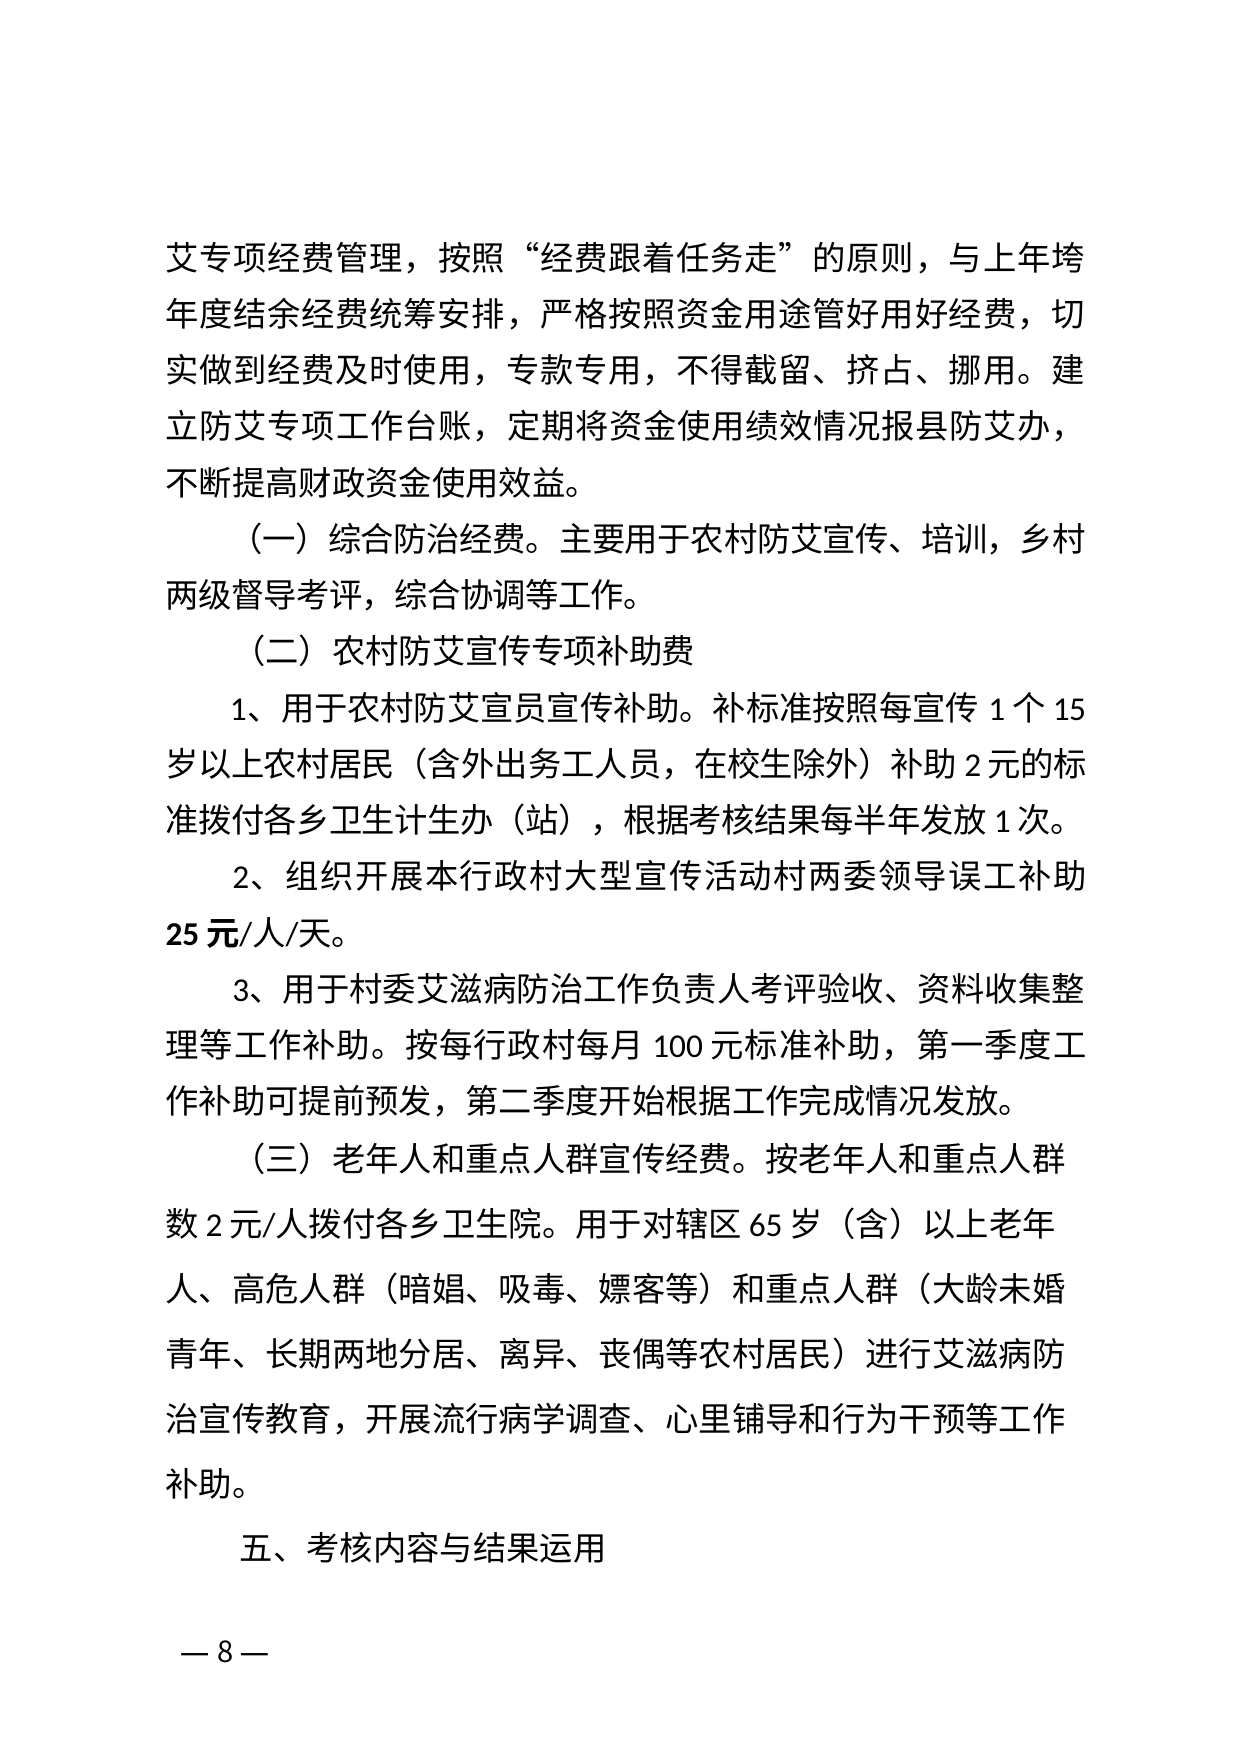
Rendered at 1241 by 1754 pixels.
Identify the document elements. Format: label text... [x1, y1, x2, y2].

text 3、用于村委艾滋病防治工作负责人考评验收、资料收集整理等工作补助。按每行政村每月100元标准补助，第一季度工作补助可提前预发，第二季度开始根据工作完成情况发放。 [165, 956, 1087, 1125]
text （三）老年人和重点人群宣传经费。按老年人和重点人群数2元/人拨付各乡卫生院。用于对辖区65岁（含）以上老年人、高危人群（暗娼、吸毒、嫖客等）和重点人群（大龄未婚青年、长期两地分居、离异、丧偶等农村居民）进行艾滋病防治宣传教育，开展流行病学调查、心里铺导和行为干预等工作补助。 [165, 1125, 1087, 1515]
text 1、用于农村防艾宣员宣传补助。补标准按照每宣传1个15岁以上农村居民（含外出务工人员，在校生除外）补助2元的标准拨付各乡卫生计生办（站），根据考核结果每半年发放1次。 [165, 675, 1087, 844]
text （一）综合防治经费。主要用于农村防艾宣传、培训，乡村两级督导考评，综合协调等工作。 [165, 506, 1087, 619]
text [165, 225, 1087, 506]
text 五、考核内容与结果运用 [165, 1515, 1087, 1571]
text 2、组织开展本行政村大型宣传活动村两委领导误工补助25元/人/天。 [165, 844, 1087, 956]
text （二）农村防艾宣传专项补助费 [165, 619, 1087, 675]
